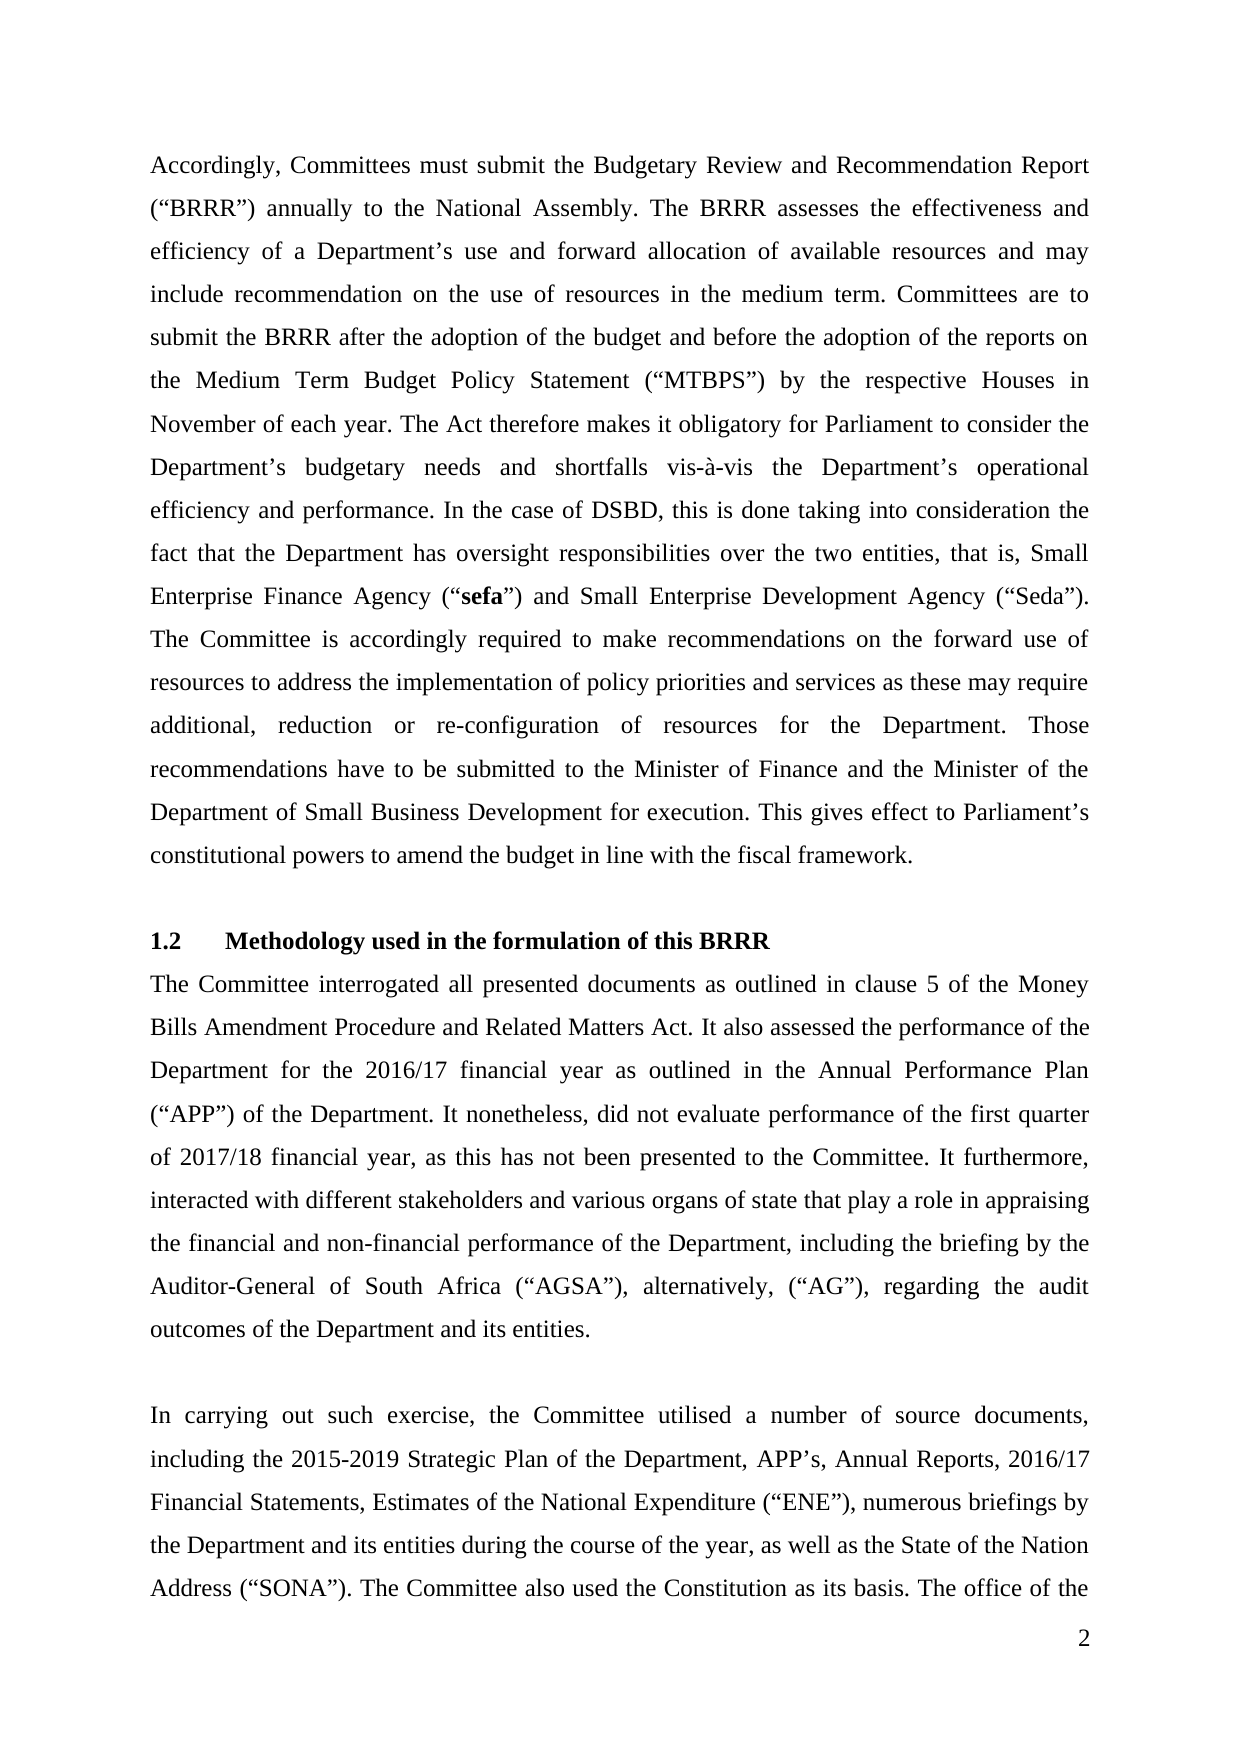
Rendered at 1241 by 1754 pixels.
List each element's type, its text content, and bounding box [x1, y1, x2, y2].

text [150, 1401, 1090, 1602]
text 1.2 Methodology used in the formulation of this BRRR [150, 926, 1090, 955]
text Accordingly, Committees must submit the Budgetary Review and Recommendation Report (“BRRR”) annually to the National Assembly. The BRRR assesses the effectiveness and efficiency of a Department’s use and forward allocation of available resources and may include recommendation on the use of resources in the medium term. Committees are to submit the BRRR after the adoption of the budget and before the adoption of the reports on the Medium Term Budget Policy Statement (“MTBPS”) by the respective Houses in November of each year. The Act therefore makes it obligatory for Parliament to consider the Department’s budgetary needs and shortfalls vis-à-vis the Department’s operational efficiency and performance. In the case of DSBD, this is done taking into consideration the fact that the Department has oversight responsibilities over the two entities, that is, Small Enterprise Finance Agency (“sefa”) and Small Enterprise Development Agency (“Seda”). The Committee is accordingly required to make recommendations on the forward use of resources to address the implementation of policy priorities and services as these may require additional, reduction or re-configuration of resources for the Department. Those recommendations have to be submitted to the Minister of Finance and the Minister of the Department of Small Business Development for execution. This gives effect to Parliament’s constitutional powers to amend the budget in line with the fiscal framework. [150, 150, 1090, 869]
text The Committee interrogated all presented documents as outlined in clause 5 of the Money Bills Amendment Procedure and Related Matters Act. It also assessed the performance of the Department for the 2016/17 financial year as outlined in the Annual Performance Plan (“APP”) of the Department. It nonetheless, did not evaluate performance of the first quarter of 2017/18 financial year, as this has not been presented to the Committee. It furthermore, interacted with different stakeholders and various organs of state that play a role in appraising the financial and non-financial performance of the Department, including the briefing by the Auditor-General of South Africa (“AGSA”), alternatively, (“AG”), regarding the audit outcomes of the Department and its entities. [150, 969, 1090, 1343]
